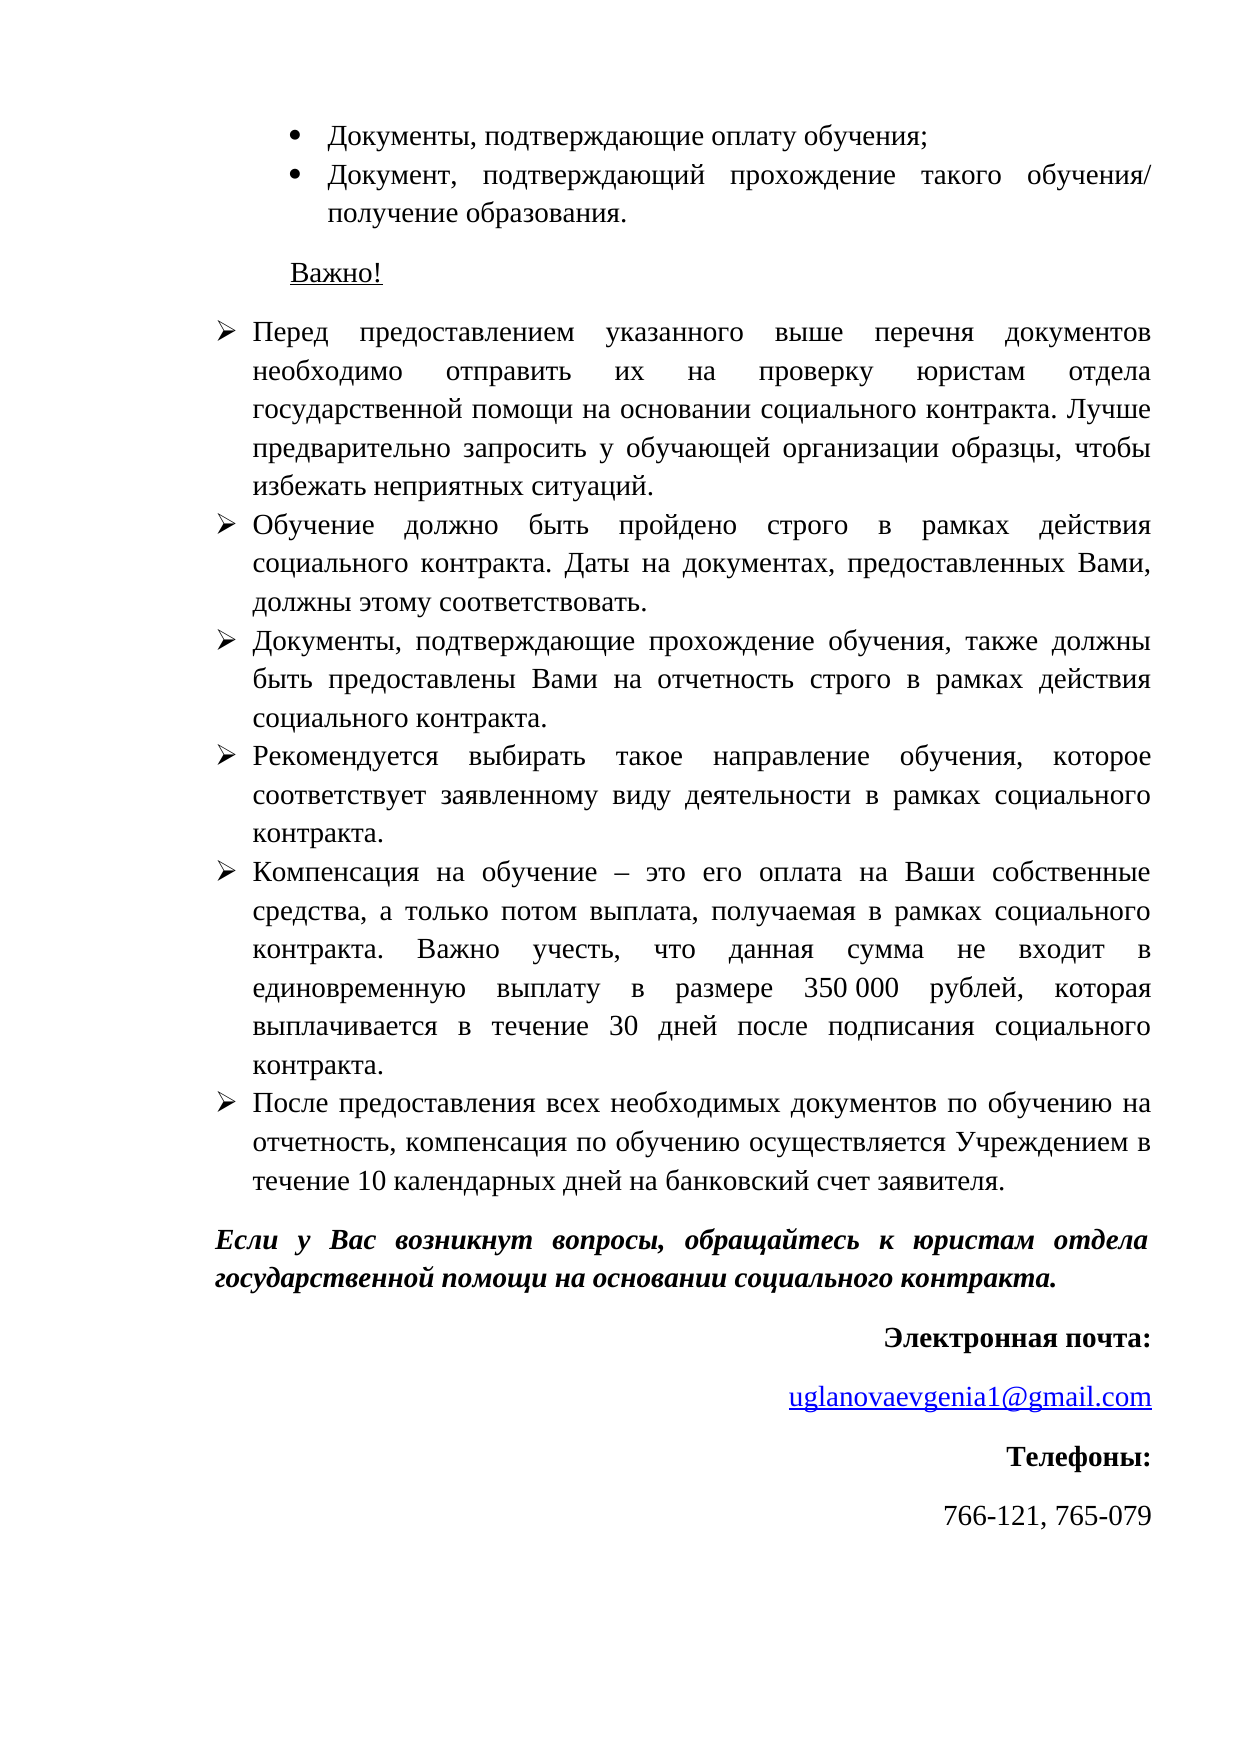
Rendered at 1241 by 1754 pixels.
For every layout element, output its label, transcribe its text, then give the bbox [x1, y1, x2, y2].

list Перед предоставлением указанного выше перечня документов необходимо отправить их на проверку юристам отдела государственной помощи на основании социального контракта. Лучше предварительно запросить у обучающей организации образцы, чтобы избежать неприятных ситуаций. [215, 314, 1152, 502]
text Важно! [290, 255, 1152, 288]
list Обучение должно быть пройдено строго в рамках действия социального контракта. Даты на документах, предоставленных Вами, должны этому соответствовать. [215, 507, 1152, 618]
list Рекомендуется выбирать такое направление обучения, которое соответствует заявленному виду деятельности в рамках социального контракта. [215, 738, 1152, 849]
text Телефоны: [215, 1439, 1152, 1472]
list Документы, подтверждающие прохождение обучения, также должны быть предоставлены Вами на отчетность строго в рамках действия социального контракта. [215, 623, 1152, 733]
text uglanovaevgenia1@gmail.com [215, 1379, 1152, 1413]
text Если у Вас возникнут вопросы, обращайтесь к юристам отдела государственной помощи на основании социального контракта. [215, 1222, 1152, 1294]
text Электронная почта: [215, 1320, 1152, 1353]
text 766-121, 765-079 [215, 1498, 1152, 1532]
list Документ, подтверждающий прохождение такого обучения/ получение образования. [290, 157, 1152, 229]
list Документы, подтверждающие оплату обучения; [290, 118, 1152, 152]
list Компенсация на обучение – это его оплата на Ваши собственные средства, а только потом выплата, получаемая в рамках социального контракта. Важно учесть, что данная сумма не входит в единовременную выплату в размере 350 000 рублей, которая выплачивается в течение 30 дней после подписания социального контракта. [215, 854, 1152, 1081]
list После предоставления всех необходимых документов по обучению на отчетность, компенсация по обучению осуществляется Учреждением в течение 10 календарных дней на банковский счет заявителя. [215, 1086, 1152, 1196]
